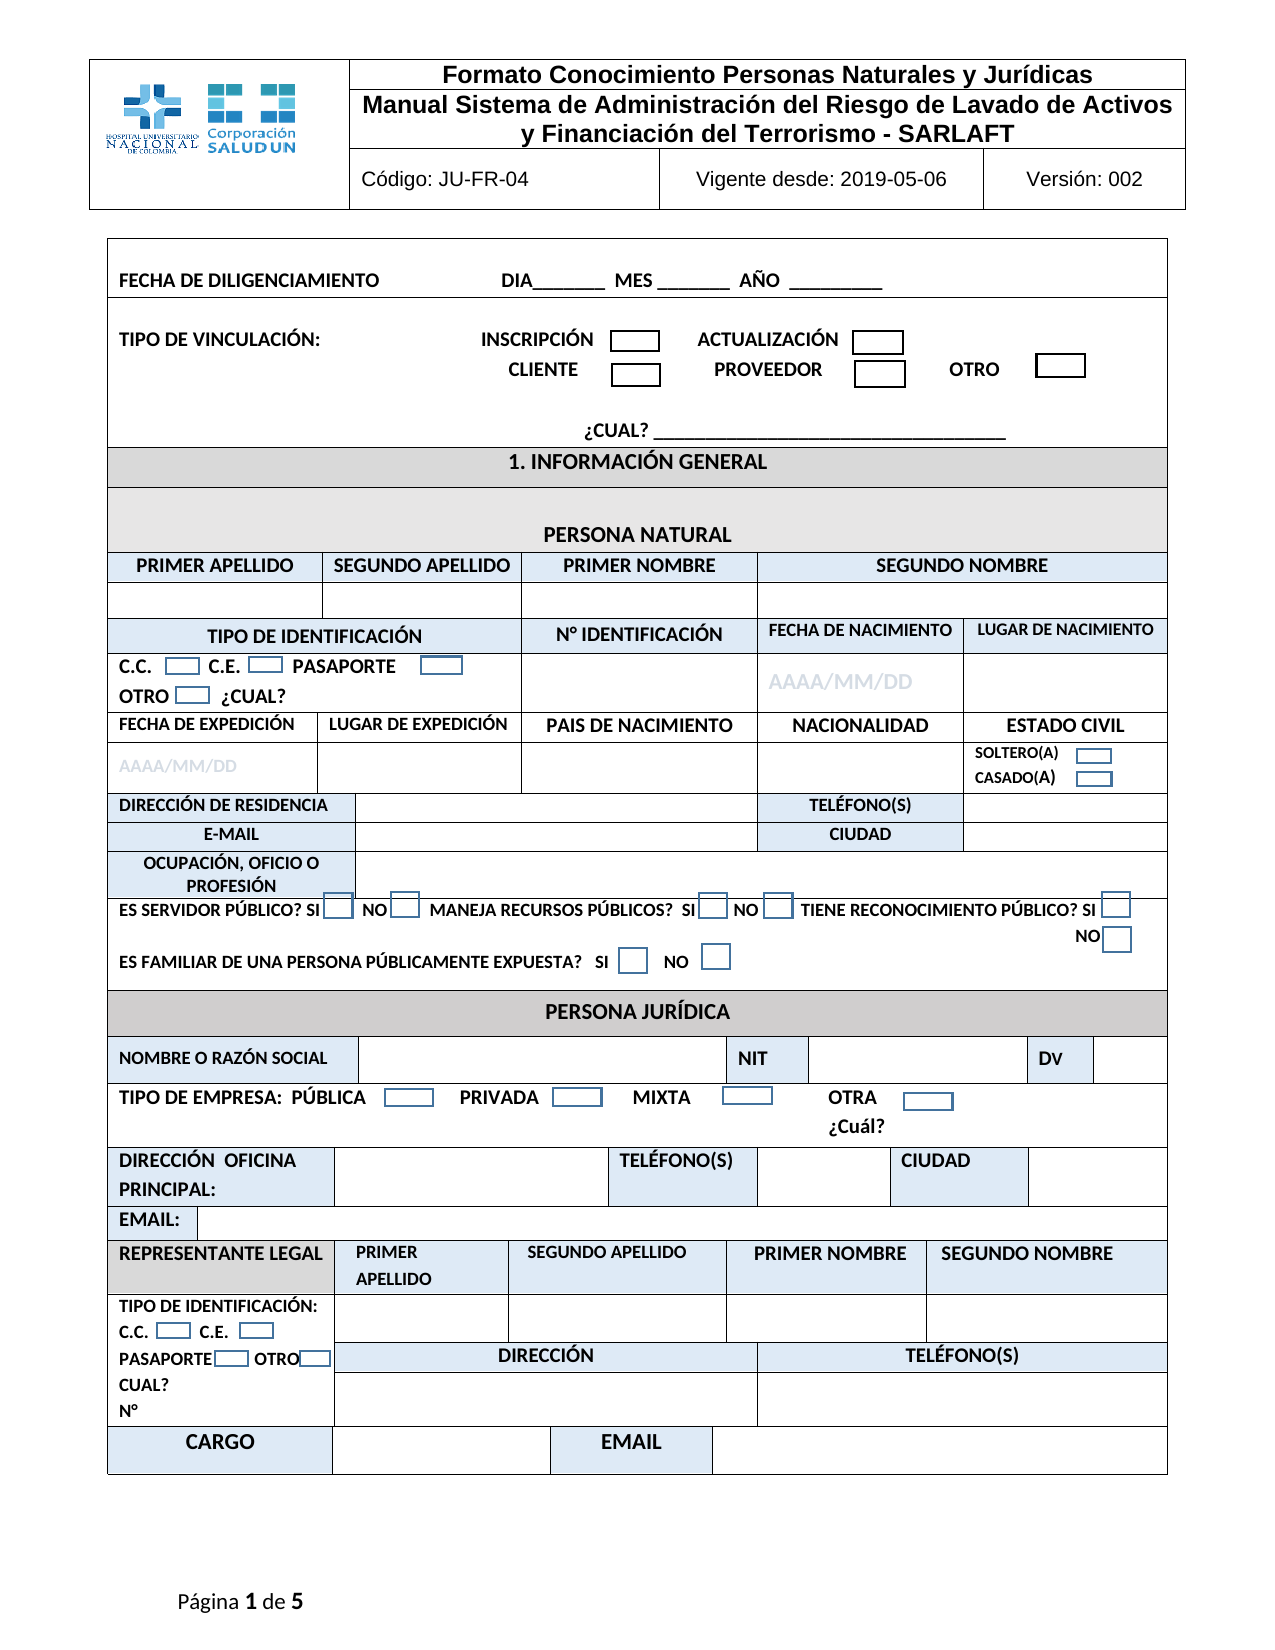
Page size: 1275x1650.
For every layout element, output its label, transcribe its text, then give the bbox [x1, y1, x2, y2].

table_cell [758, 1373, 1167, 1426]
table_cell CARGO [108, 1427, 332, 1473]
table_cell [335, 1373, 757, 1426]
picture [91, 66, 328, 181]
table_cell [1094, 1037, 1167, 1083]
table_cell CIUDAD [758, 823, 963, 851]
table_cell [757, 1295, 926, 1342]
table_cell DIRECCIÓN [335, 1343, 757, 1371]
table_cell PAIS DE NACIMIENTO [522, 713, 757, 742]
table_cell TELÉFONO(S) [758, 794, 963, 822]
table_cell [198, 1207, 1167, 1240]
table_cell TIPO DE IDENTIFICACIÓN [108, 619, 521, 653]
table_cell [758, 743, 963, 792]
table_cell ESTADO CIVIL [964, 713, 1167, 742]
table_cell C.C. C.E. PASAPORTE OTRO ¿CUAL? [108, 654, 521, 712]
table_cell NOMBRE O RAZÓN SOCIAL [108, 1037, 358, 1083]
table_cell SEGUNDO APELLIDO [509, 1241, 726, 1293]
table_cell NACIONALIDAD [758, 713, 963, 742]
table_cell [356, 794, 522, 822]
table_cell SOLTERO(A) CASADO(A) [964, 743, 1167, 792]
table_cell [964, 794, 1167, 822]
table_cell PRIMER NOMBRE [727, 1241, 926, 1293]
table_cell EMAIL [551, 1427, 712, 1473]
table_cell [727, 1295, 757, 1342]
table_cell PRIMER APELLIDO [108, 553, 322, 581]
table_cell [356, 823, 522, 851]
table_cell EMAIL: [108, 1207, 197, 1240]
table_cell LUGAR DE NACIMIENTO [964, 619, 1167, 653]
table_cell [509, 1295, 726, 1342]
table_cell REPRESENTANTE LEGAL [108, 1241, 334, 1293]
table_cell DV [1028, 1037, 1093, 1083]
table_cell N° IDENTIFICACIÓN [522, 619, 757, 653]
table_header FECHA DE DILIGENCIAMIENTO DIA_______ MES _______ AÑO _________ [108, 239, 1167, 297]
table_cell TELÉFONO(S) [758, 1343, 1167, 1371]
table_cell [108, 583, 322, 618]
table_cell [927, 1295, 1167, 1342]
table_cell [522, 583, 757, 618]
table_cell 1. INFORMACIÓN GENERAL [108, 448, 1167, 487]
table_cell [335, 1295, 508, 1342]
table_cell [323, 583, 521, 618]
table_cell [522, 823, 757, 851]
table_cell CIUDAD [891, 1148, 1028, 1206]
table_cell [1028, 1084, 1167, 1147]
table_cell [758, 583, 1167, 618]
table_cell SEGUNDO APELLIDO [323, 553, 521, 581]
table_cell [1029, 1148, 1167, 1206]
table_cell NIT [727, 1037, 808, 1083]
table_cell [333, 1427, 550, 1473]
table_cell [522, 654, 757, 712]
table_cell E-MAIL [108, 823, 355, 851]
table_cell [758, 1148, 890, 1206]
table_cell TIPO DE IDENTIFICACIÓN: C.C. C.E. PASAPORTE OTRO CUAL? N° [108, 1295, 334, 1426]
table_cell PERSONA NATURAL [108, 488, 1167, 552]
table_cell PERSONA JURÍDICA [108, 991, 1167, 1036]
table_cell AAAA/MM/DD [758, 654, 963, 712]
table_cell [356, 852, 1167, 897]
table_cell SEGUNDO NOMBRE [758, 553, 1167, 581]
table_cell LUGAR DE EXPEDICIÓN [318, 713, 521, 742]
table_cell TELÉFONO(S) [609, 1148, 757, 1206]
table_cell [713, 1427, 1167, 1473]
table_cell [318, 743, 521, 792]
table_cell SEGUNDO NOMBRE [927, 1241, 1167, 1293]
table_cell ES SERVIDOR PÚBLICO? SI NO MANEJA RECURSOS PÚBLICOS? SI NO TIENE RECONOCIMIENTO PÚBLICO? SI …. NO ES FAMILIAR DE UNA PERSONA PÚBLICAMENTE EXPUESTA? SI NO [108, 899, 1167, 990]
table_cell [522, 743, 757, 792]
table_cell OCUPACIÓN, OFICIO O PROFESIÓN [108, 852, 355, 897]
table_cell PRIMER APELLIDO [335, 1241, 508, 1293]
table_cell TIPO DE VINCULACIÓN: INSCRIPCIÓN ACTUALIZACIÓN CLIENTE PROVEEDOR OTRO ¿CUAL? __________________________________ [108, 298, 1167, 447]
table_cell FECHA DE NACIMIENTO [758, 619, 963, 653]
table_cell [964, 823, 1167, 851]
table_cell AAAA/MM/DD [108, 743, 317, 792]
table_cell [335, 1148, 608, 1206]
table_cell OTRA ¿Cuál? [807, 1084, 1028, 1147]
table_cell [359, 1037, 726, 1083]
table_cell [522, 794, 757, 822]
table_cell DIRECCIÓN DE RESIDENCIA [108, 794, 355, 822]
table_cell DIRECCIÓN OFICINA PRINCIPAL: [108, 1148, 334, 1206]
table_cell PRIMER NOMBRE [522, 553, 757, 581]
table_cell [964, 654, 1167, 712]
table_cell [809, 1037, 1027, 1083]
table_cell FECHA DE EXPEDICIÓN [108, 713, 317, 742]
table_cell TIPO DE EMPRESA: PÚBLICA PRIVADA MIXTA [108, 1084, 807, 1147]
